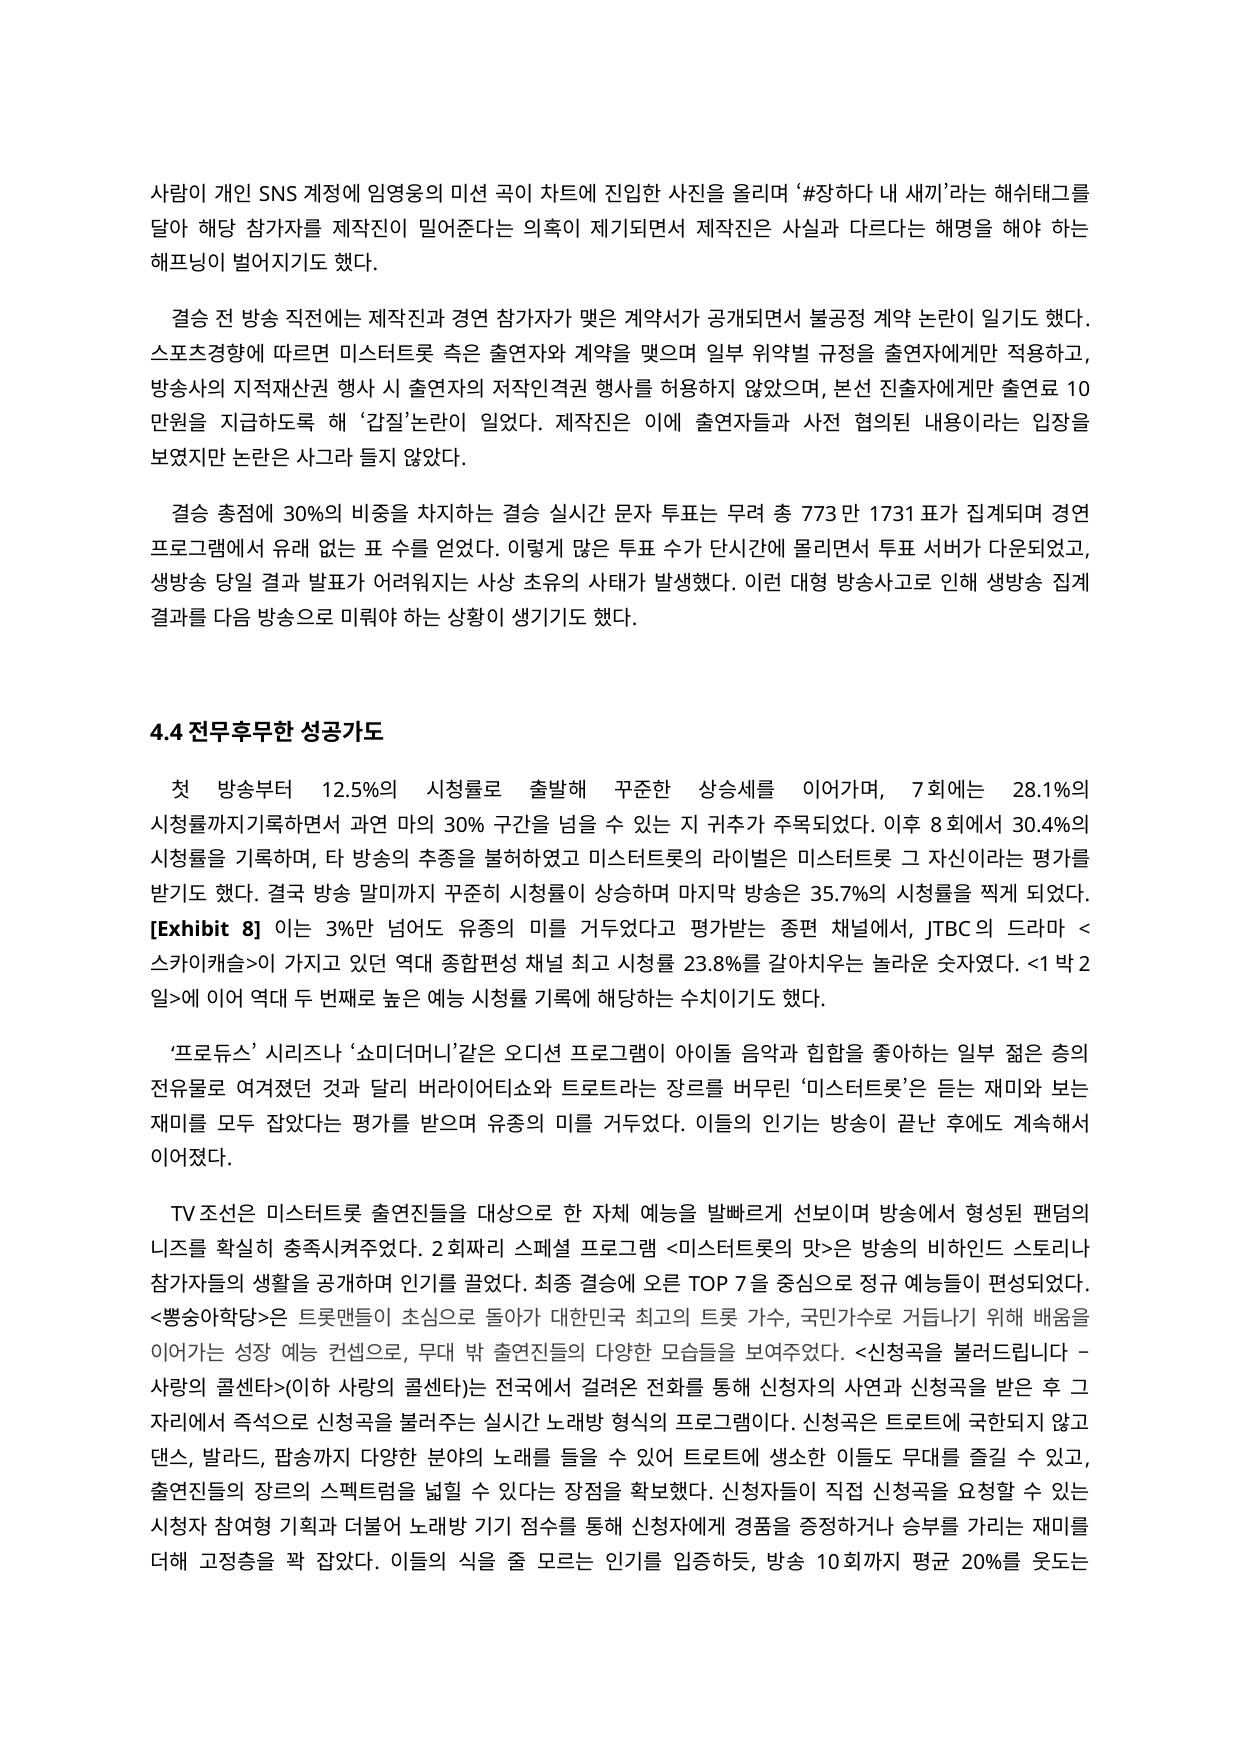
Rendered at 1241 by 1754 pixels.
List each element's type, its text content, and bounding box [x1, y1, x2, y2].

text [150, 1197, 1090, 1575]
text ‘프로듀스’ 시리즈나 ‘쇼미더머니’같은 오디션 프로그램이 아이돌 음악과 힙합을 좋아하는 일부 젊은 층의 전유물로 여겨졌던 것과 달리 버라이어티쇼와 트로트라는 장르를 버무린 ‘미스터트롯’은 듣는 재미와 보는 재미를 모두 잡았다는 평가를 받으며 유종의 미를 거두었다. 이들의 인기는 방송이 끝난 후에도 계속해서 이어졌다. [150, 1037, 1090, 1172]
text 4.4 전무후무한 성공가도 [150, 714, 1090, 747]
text 첫 방송부터 12.5%의 시청률로 출발해 꾸준한 상승세를 이어가며, 7회에는 28.1%의 시청률까지기록하면서 과연 마의 30% 구간을 넘을 수 있는 지 귀추가 주목되었다. 이후 8회에서 30.4%의 시청률을 기록하며, 타 방송의 추종을 불허하였고 미스터트롯의 라이벌은 미스터트롯 그 자신이라는 평가를 받기도 했다. 결국 방송 말미까지 꾸준히 시청률이 상승하며 마지막 방송은 35.7%의 시청률을 찍게 되었다. [Exhibit 8] 이는 3%만 넘어도 유종의 미를 거두었다고 평가받는 종편 채널에서, JTBC의 드라마 <스카이캐슬>이 가지고 있던 역대 종합편성 채널 최고 시청률 23.8%를 갈아치우는 놀라운 숫자였다. <1박2일>에 이어 역대 두 번째로 높은 예능 시청률 기록에 해당하는 수치이기도 했다. [150, 773, 1090, 1012]
text 결승 총점에 30%의 비중을 차지하는 결승 실시간 문자 투표는 무려 총 773만 1731표가 집계되며 경연 프로그램에서 유래 없는 표 수를 얻었다. 이렇게 많은 투표 수가 단시간에 몰리면서 투표 서버가 다운되었고, 생방송 당일 결과 발표가 어려워지는 사상 초유의 사태가 발생했다. 이런 대형 방송사고로 인해 생방송 집계 결과를 다음 방송으로 미뤄야 하는 상황이 생기기도 했다. [150, 497, 1090, 632]
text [150, 177, 1090, 277]
text 결승 전 방송 직전에는 제작진과 경연 참가자가 맺은 계약서가 공개되면서 불공정 계약 논란이 일기도 했다. 스포츠경향에 따르면 미스터트롯 측은 출연자와 계약을 맺으며 일부 위약벌 규정을 출연자에게만 적용하고, 방송사의 지적재산권 행사 시 출연자의 저작인격권 행사를 허용하지 않았으며, 본선 진출자에게만 출연료 10만원을 지급하도록 해 ‘갑질’논란이 일었다. 제작진은 이에 출연자들과 사전 협의된 내용이라는 입장을 보였지만 논란은 사그라 들지 않았다. [150, 302, 1090, 472]
